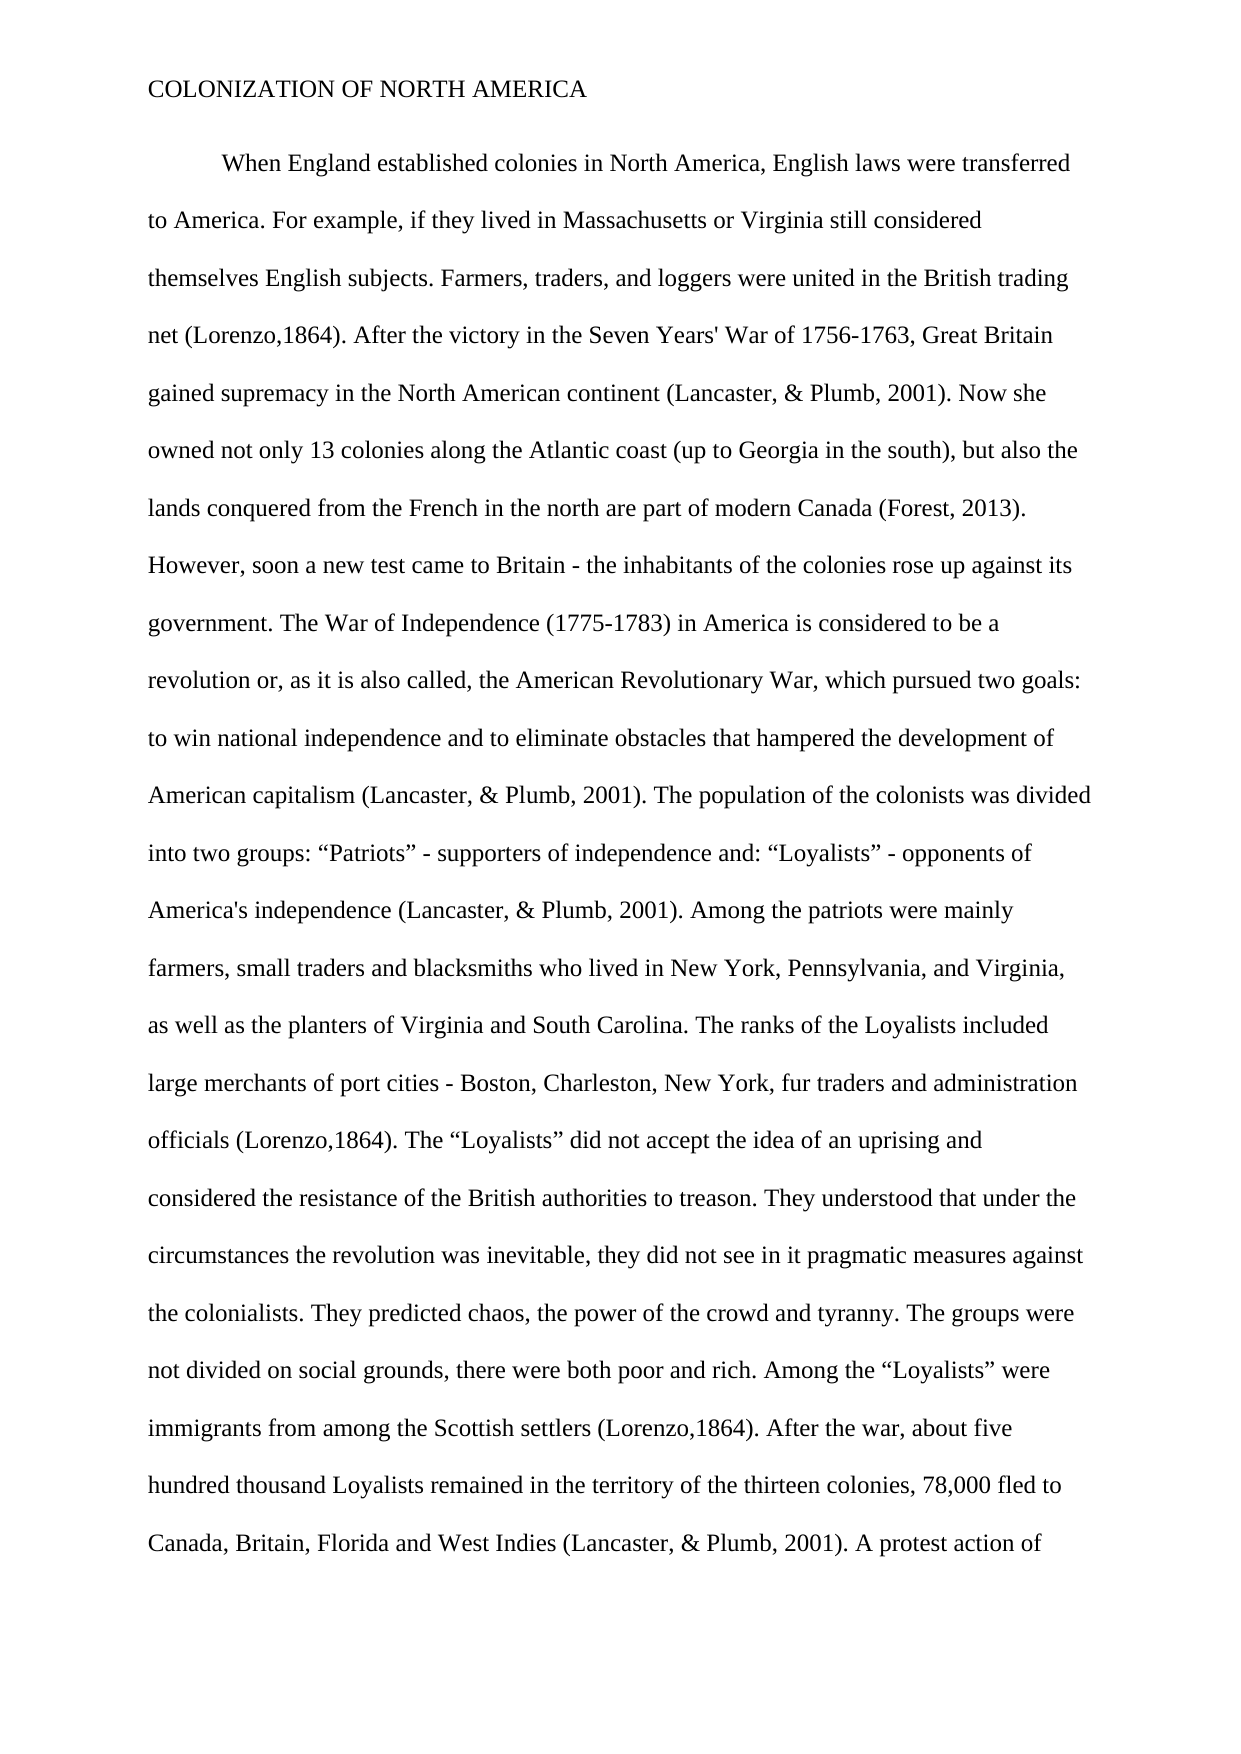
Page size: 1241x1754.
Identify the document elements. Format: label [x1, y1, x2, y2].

text [148, 148, 1092, 1556]
